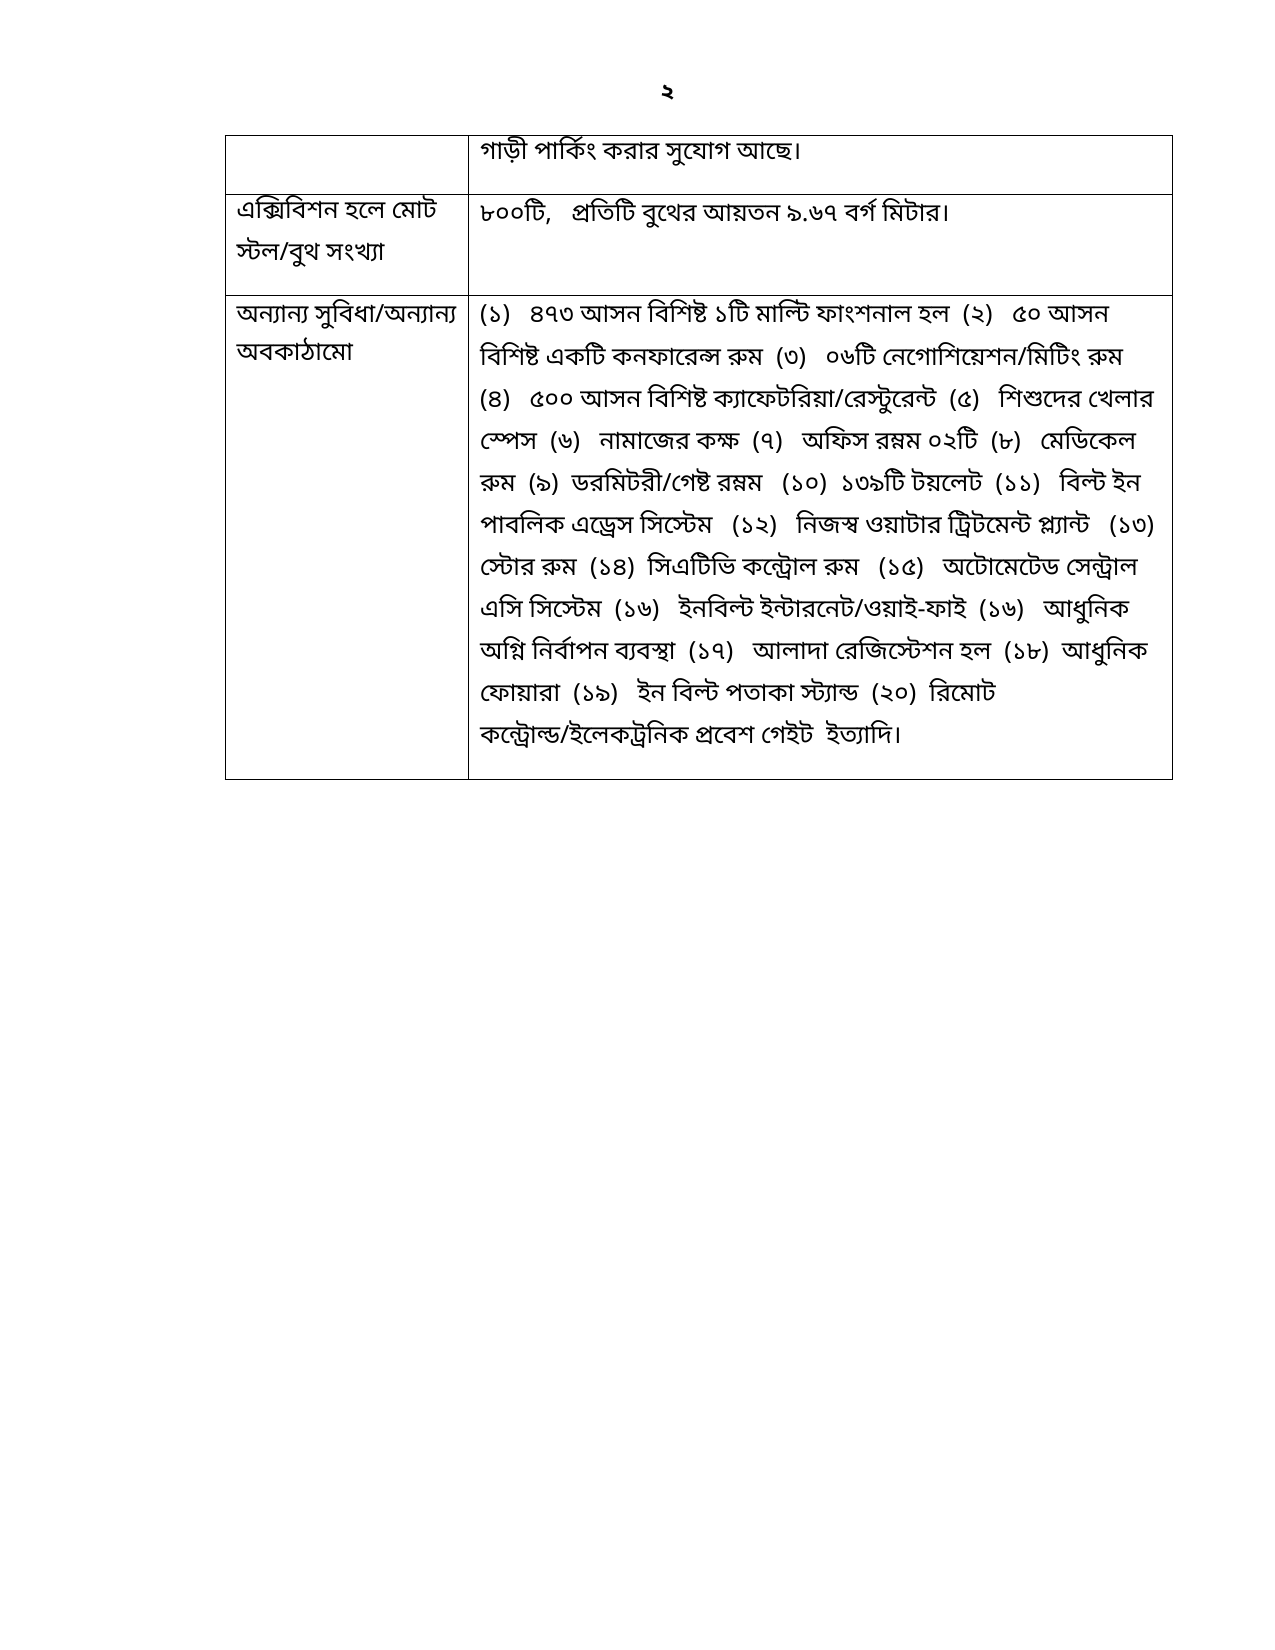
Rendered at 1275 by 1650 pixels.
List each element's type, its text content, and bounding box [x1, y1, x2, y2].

table_cell (১) ৪৭৩ আসন বিশিষ্ট ১টি মাল্টি ফাংশনাল হল (২) ৫০ আসন বিশিষ্ট একটি কনফারেন্স রুম (৩) ০৬টি নেগোশিয়েশন/মিটিং রুম (৪) ৫০০ আসন বিশিষ্ট ক্যাফেটরিয়া/রেস্টুরেন্ট (৫) শিশুদের খেলার স্পেস (৬) নামাজের কক্ষ (৭) অফিস রম্নম ০২টি (৮) মেডিকেল রুম (৯) ডরমিটরী/গেষ্ট রম্নম (১০) ১৩৯টি টয়লেট (১১) বিল্ট ইন পাবলিক এড্রেস সিস্টেম (১২) নিজস্ব ওয়াটার ট্রিটমেন্ট প্ল্যান্ট (১৩) স্টোর রুম (১৪) সিএটিভি কন্ট্রোল রুম (১৫) অটোমেটেড সেন্ট্রাল এসি সিস্টেম (১৬) ইনবিল্ট ইন্টারনেট/ওয়াই-ফাই (১৬) আধুনিক অগ্নি নির্বাপন ব্যবস্থা (১৭) আলাদা রেজিস্টেশন হল (১৮) আধুনিক ফোয়ারা (১৯) ইন বিল্ট পতাকা স্ট্যান্ড (২০) রিমোট কন্ট্রোল্ড/ইলেকট্রনিক প্রবেশ গেইট ইত্যাদি। [469, 296, 1172, 778]
table_cell ৮০০টি, প্রতিটি বুথের আয়তন ৯.৬৭ বর্গ মিটার। [469, 195, 1172, 295]
table_cell এক্সিবিশন হলে মোট স্টল/বুথ সংখ্যা [226, 195, 468, 295]
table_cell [226, 136, 468, 194]
table_cell অন্যান্য সুবিধা/অন্যান্য অবকাঠামো [226, 296, 468, 778]
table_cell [469, 136, 1172, 194]
